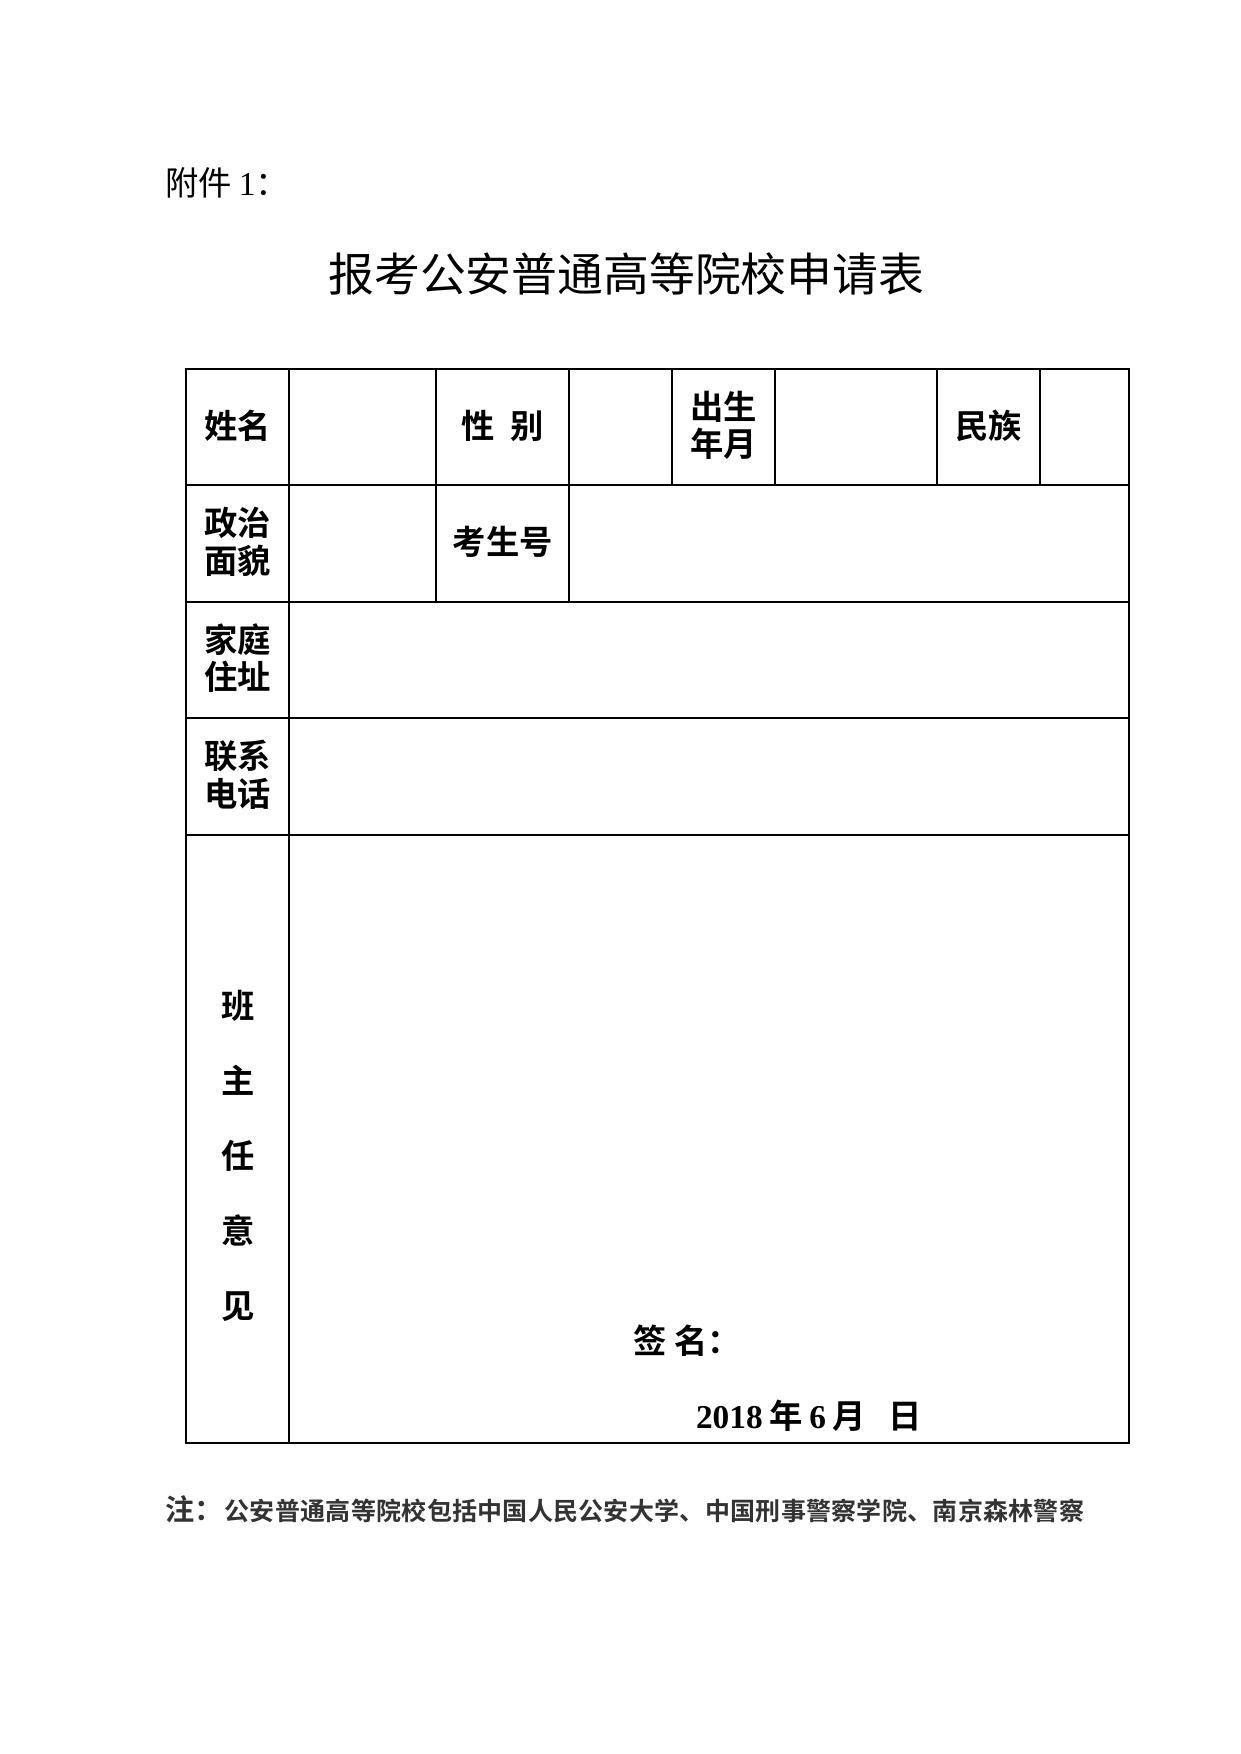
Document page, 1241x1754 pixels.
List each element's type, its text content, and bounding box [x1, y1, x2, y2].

table_cell 政治 面貌 [187, 486, 288, 601]
table_header 出生 年月 [673, 370, 774, 484]
table_header [776, 370, 936, 484]
table_cell [290, 603, 1128, 717]
table_cell 班 主 任 意 见 [187, 836, 288, 1442]
table_cell 签 名： 2018年6月 日 [290, 836, 1128, 1442]
table_cell 家庭 住址 [187, 603, 288, 717]
table_header 姓名 [187, 370, 288, 484]
table_header [1041, 370, 1128, 484]
table_header [290, 370, 435, 484]
table_header 民族 [938, 370, 1039, 484]
table_header 性 别 [437, 370, 568, 484]
table_cell 考生号 [437, 486, 568, 601]
table_cell [290, 486, 435, 601]
text 附件1： [165, 151, 1087, 211]
table_cell [570, 486, 1128, 601]
text 报考公安普通高等院校申请表 [165, 211, 1087, 332]
table_cell 联系 电话 [187, 719, 288, 833]
table_header [570, 370, 671, 484]
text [165, 332, 1087, 1538]
table_cell [290, 719, 1128, 833]
